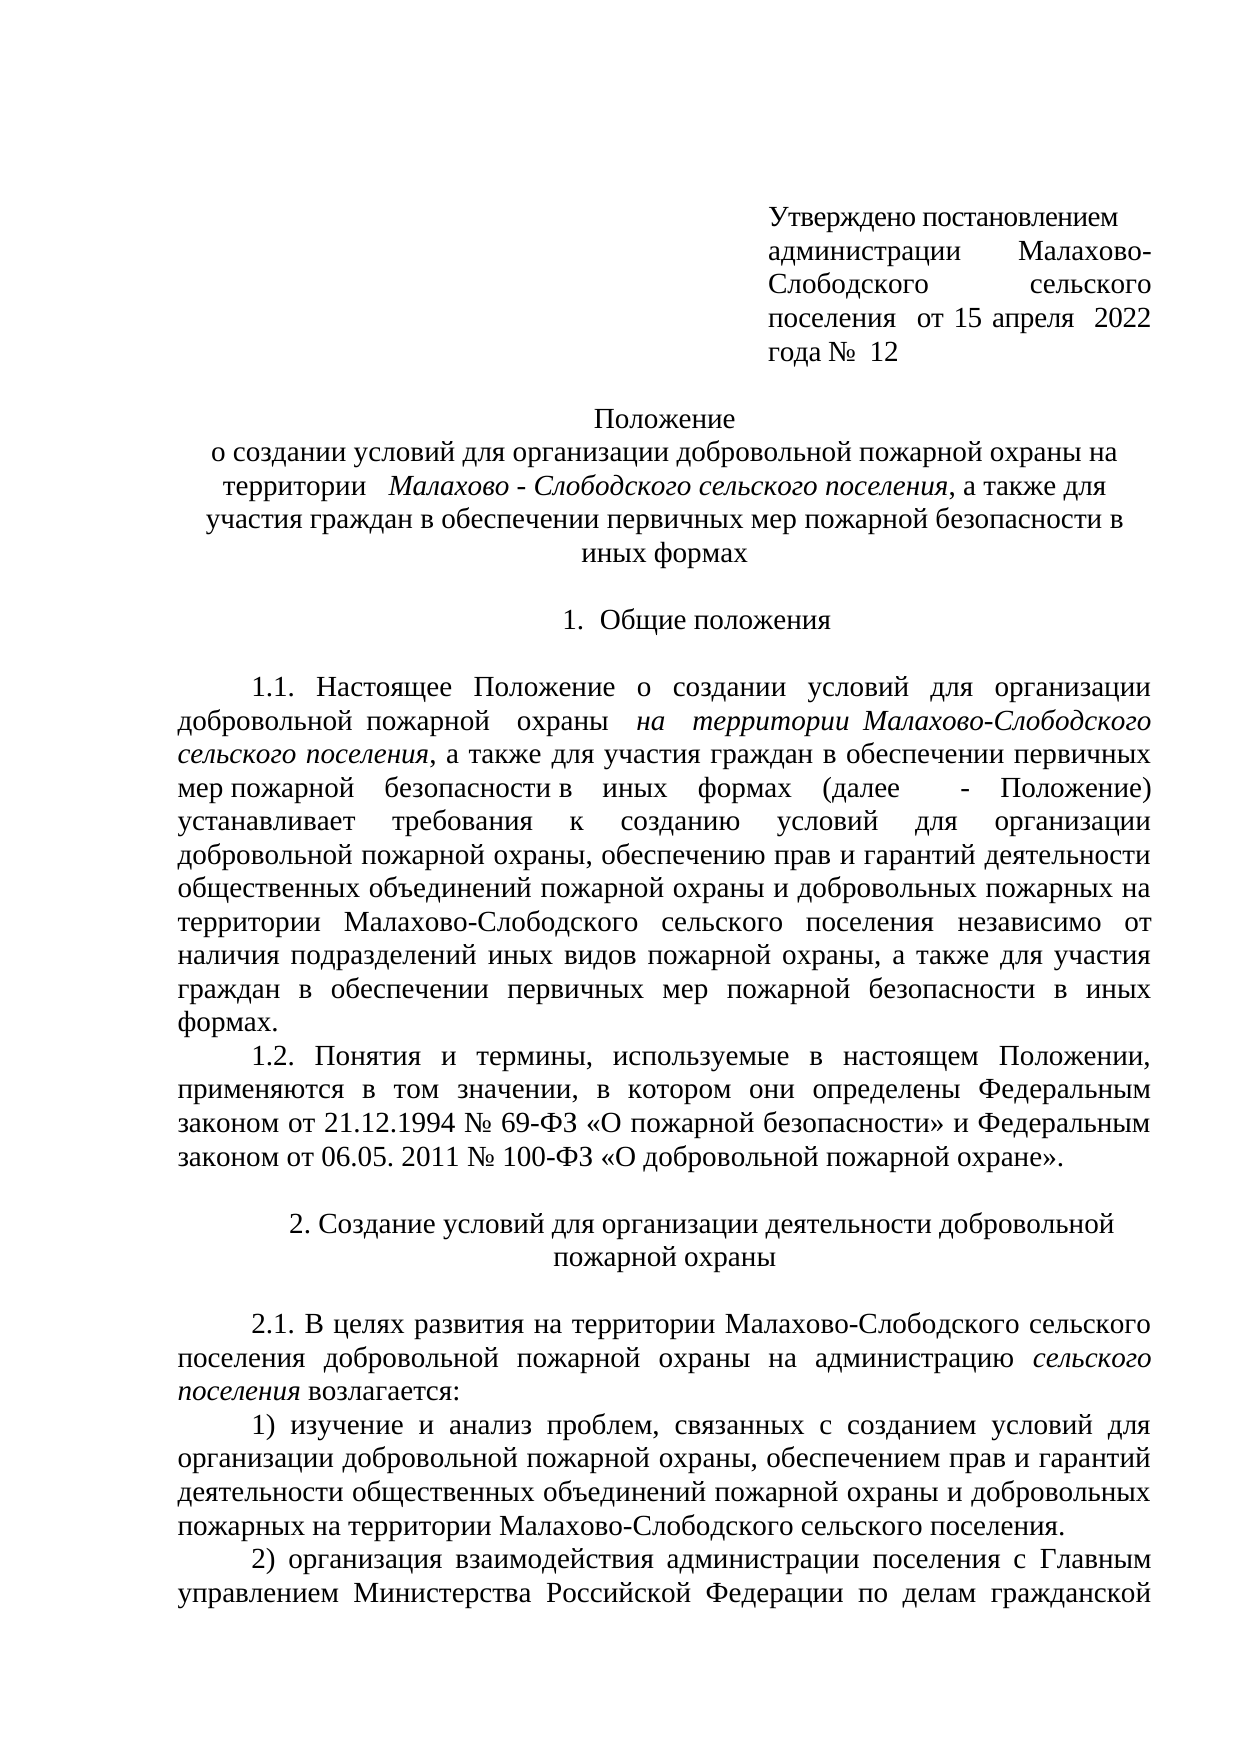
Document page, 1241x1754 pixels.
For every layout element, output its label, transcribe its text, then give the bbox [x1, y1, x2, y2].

text 1.2. Понятия и термины, используемые в настоящем Положении, применяются в том значении, в котором они определены Федеральным законом от 21.12.1994 № 69-ФЗ «О пожарной безопасности» и Федеральным законом от 06.05. 2011 № 100-ФЗ «О добровольной пожарной охране». [177, 1038, 1152, 1172]
text администрации Малахово-Слободского сельского поселения от 15 апреля 2022 года № 12 [768, 233, 1152, 367]
text о создании условий для организации добровольной пожарной охраны на территории Малахово - Слободского сельского поселения, а также для участия граждан в обеспечении первичных мер пожарной безопасности в иных формах [177, 434, 1152, 568]
text 1) изучение и анализ проблем, связанных с созданием условий для организации добровольной пожарной охраны, обеспечением прав и гарантий деятельности общественных объединений пожарной охраны и добровольных пожарных на территории Малахово-Слободского сельского поселения. [177, 1407, 1152, 1541]
text Положение [177, 401, 1152, 434]
text 1.1. Настоящее Положение о создании условий для организации добровольной пожарной охраны на территории Малахово-Слободского сельского поселения, а также для участия граждан в обеспечении первичных мер пожарной безопасности в иных формах (далее - Положение) устанавливает требования к созданию условий для организации добровольной пожарной охраны, обеспечению прав и гарантий деятельности общественных объединений пожарной охраны и добровольных пожарных на территории Малахово-Слободского сельского поселения независимо от наличия подразделений иных видов пожарной охраны, а также для участия граждан в обеспечении первичных мер пожарной безопасности в иных формах. [177, 669, 1152, 1038]
text 2.1. В целях развития на территории Малахово-Слободского сельского поселения добровольной пожарной охраны на администрацию сельского поселения возлагается: [177, 1306, 1152, 1407]
text 2. Создание условий для организации деятельности добровольной пожарной охраны [177, 1206, 1152, 1273]
text Утверждено постановлением [768, 199, 1152, 233]
list Общие положения [241, 602, 1152, 636]
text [177, 1541, 1152, 1608]
